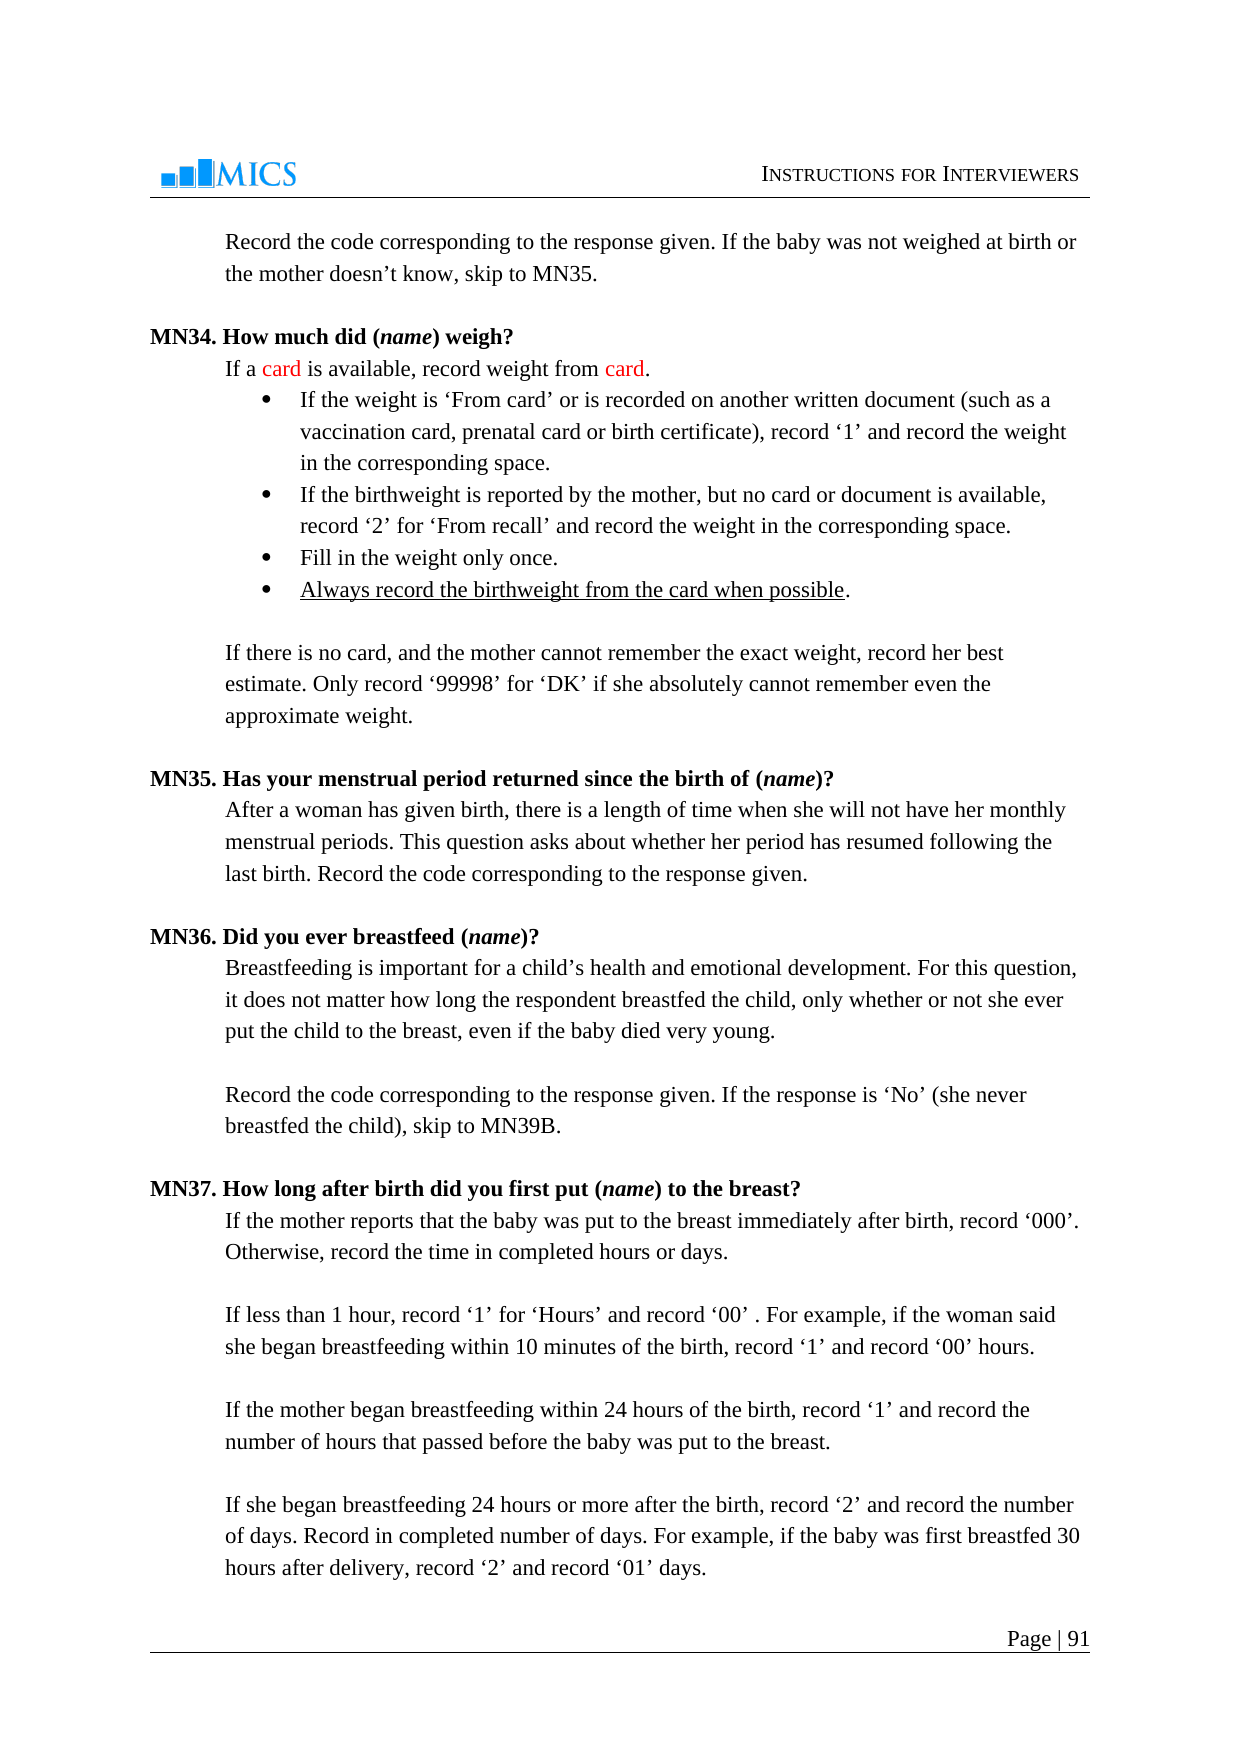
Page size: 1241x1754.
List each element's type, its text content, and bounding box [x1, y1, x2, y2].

text If the mother reports that the baby was put to the breast immediately after birth, record ‘000’. Otherwise, record the time in completed hours or days. [225, 1207, 1090, 1265]
text MN35. Has your menstrual period returned since the birth of (name)? [150, 765, 1090, 791]
picture [161, 159, 296, 188]
list Always record the birthweight from the card when possible. [262, 576, 1090, 602]
text Breastfeeding is important for a child’s health and emotional development. For this question, it does not matter how long the respondent breastfed the child, only whether or not she ever put the child to the breast, even if the baby died very young. [225, 954, 1090, 1044]
list If the birthweight is reported by the mother, but no card or document is available, record ‘2’ for ‘From recall’ and record the weight in the corresponding space. [262, 481, 1090, 539]
text Record the code corresponding to the response given. If the baby was not weighed at birth or the mother doesn’t know, skip to MN35. [225, 228, 1090, 286]
text MN36. Did you ever breastfeed (name)? [150, 923, 1090, 949]
text Record the code corresponding to the response given. If the response is ‘No’ (she never breastfed the child), skip to MN39B. [225, 1081, 1090, 1138]
text If the mother began breastfeeding within 24 hours of the birth, record ‘1’ and record the number of hours that passed before the baby was put to the breast. [225, 1396, 1090, 1454]
text If she began breastfeeding 24 hours or more after the birth, record ‘2’ and record the number of days. Record in completed number of days. For example, if the baby was first breastfed 30 hours after delivery, record ‘2’ and record ‘01’ days. [225, 1491, 1090, 1580]
text If a card is available, record weight from card. [225, 355, 1090, 381]
text If less than 1 hour, record ‘1’ for ‘Hours’ and record ‘00’ . For example, if the woman said she began breastfeeding within 10 minutes of the birth, record ‘1’ and record ‘00’ hours. [225, 1302, 1090, 1359]
text If there is no card, and the mother cannot remember the exact weight, record her best estimate. Only record ‘99998’ for ‘DK’ if she absolutely cannot remember even the approximate weight. [225, 639, 1090, 728]
text MN34. How much did (name) weigh? [150, 323, 1090, 349]
text After a woman has given birth, there is a length of time when she will not have her monthly menstrual periods. This question asks about whether her period has resumed following the last birth. Record the code corresponding to the response given. [225, 797, 1090, 886]
list If the weight is ‘From card’ or is recorded on another written document (such as a vaccination card, prenatal card or birth certificate), record ‘1’ and record the weight in the corresponding space. [262, 386, 1090, 476]
text MN37. How long after birth did you first put (name) to the breast? [150, 1175, 1090, 1202]
list Fill in the weight only once. [262, 544, 1090, 570]
